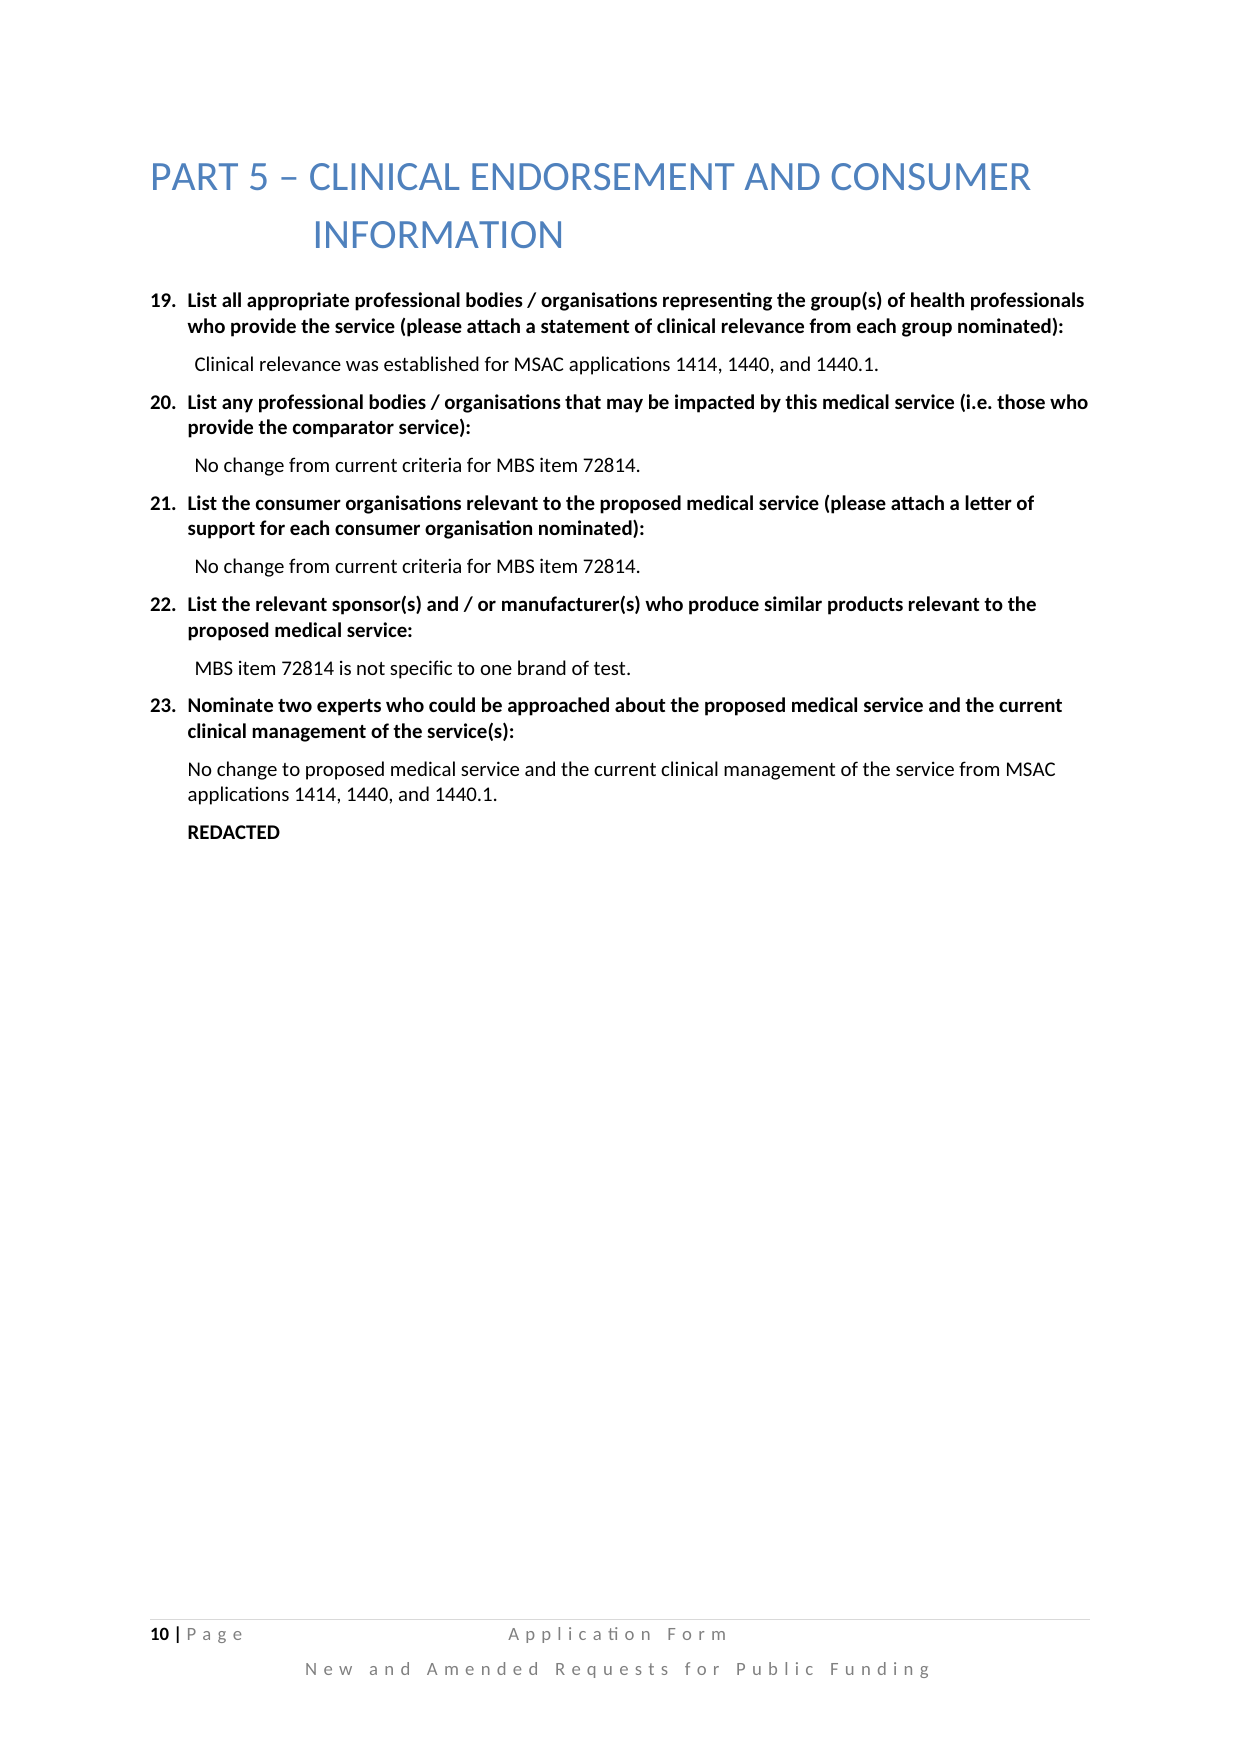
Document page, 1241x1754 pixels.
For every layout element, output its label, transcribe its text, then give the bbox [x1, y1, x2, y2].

subtitle List all appropriate professional bodies / organisations representing the group(s) of health professionals who provide the service (please attach a statement of clinical relevance from each group nominated): [150, 288, 1090, 338]
text No change from current criteria for MBS item 72814. [194, 452, 1090, 478]
text REDACTED [150, 819, 1090, 845]
subtitle List the consumer organisations relevant to the proposed medical service (please attach a letter of support for each consumer organisation nominated): [150, 490, 1090, 541]
text No change to proposed medical service and the current clinical management of the service from MSAC applications 1414, 1440, and 1440.1. [187, 756, 1090, 807]
subtitle Nominate two experts who could be approached about the proposed medical service and the current clinical management of the service(s): [150, 693, 1090, 743]
subtitle List any professional bodies / organisations that may be impacted by this medical service (i.e. those who provide the comparator service): [150, 389, 1090, 440]
text MBS item 72814 is not specific to one brand of test. [194, 655, 1090, 680]
text Clinical relevance was established for MSAC applications 1414, 1440, and 1440.1. [194, 351, 1090, 376]
subtitle PART 5 – CLINICAL ENDORSEMENT AND CONSUMER INFORMATION [150, 150, 1090, 259]
text No change from current criteria for MBS item 72814. [194, 553, 1090, 579]
subtitle List the relevant sponsor(s) and / or manufacturer(s) who produce similar products relevant to the proposed medical service: [150, 591, 1090, 642]
